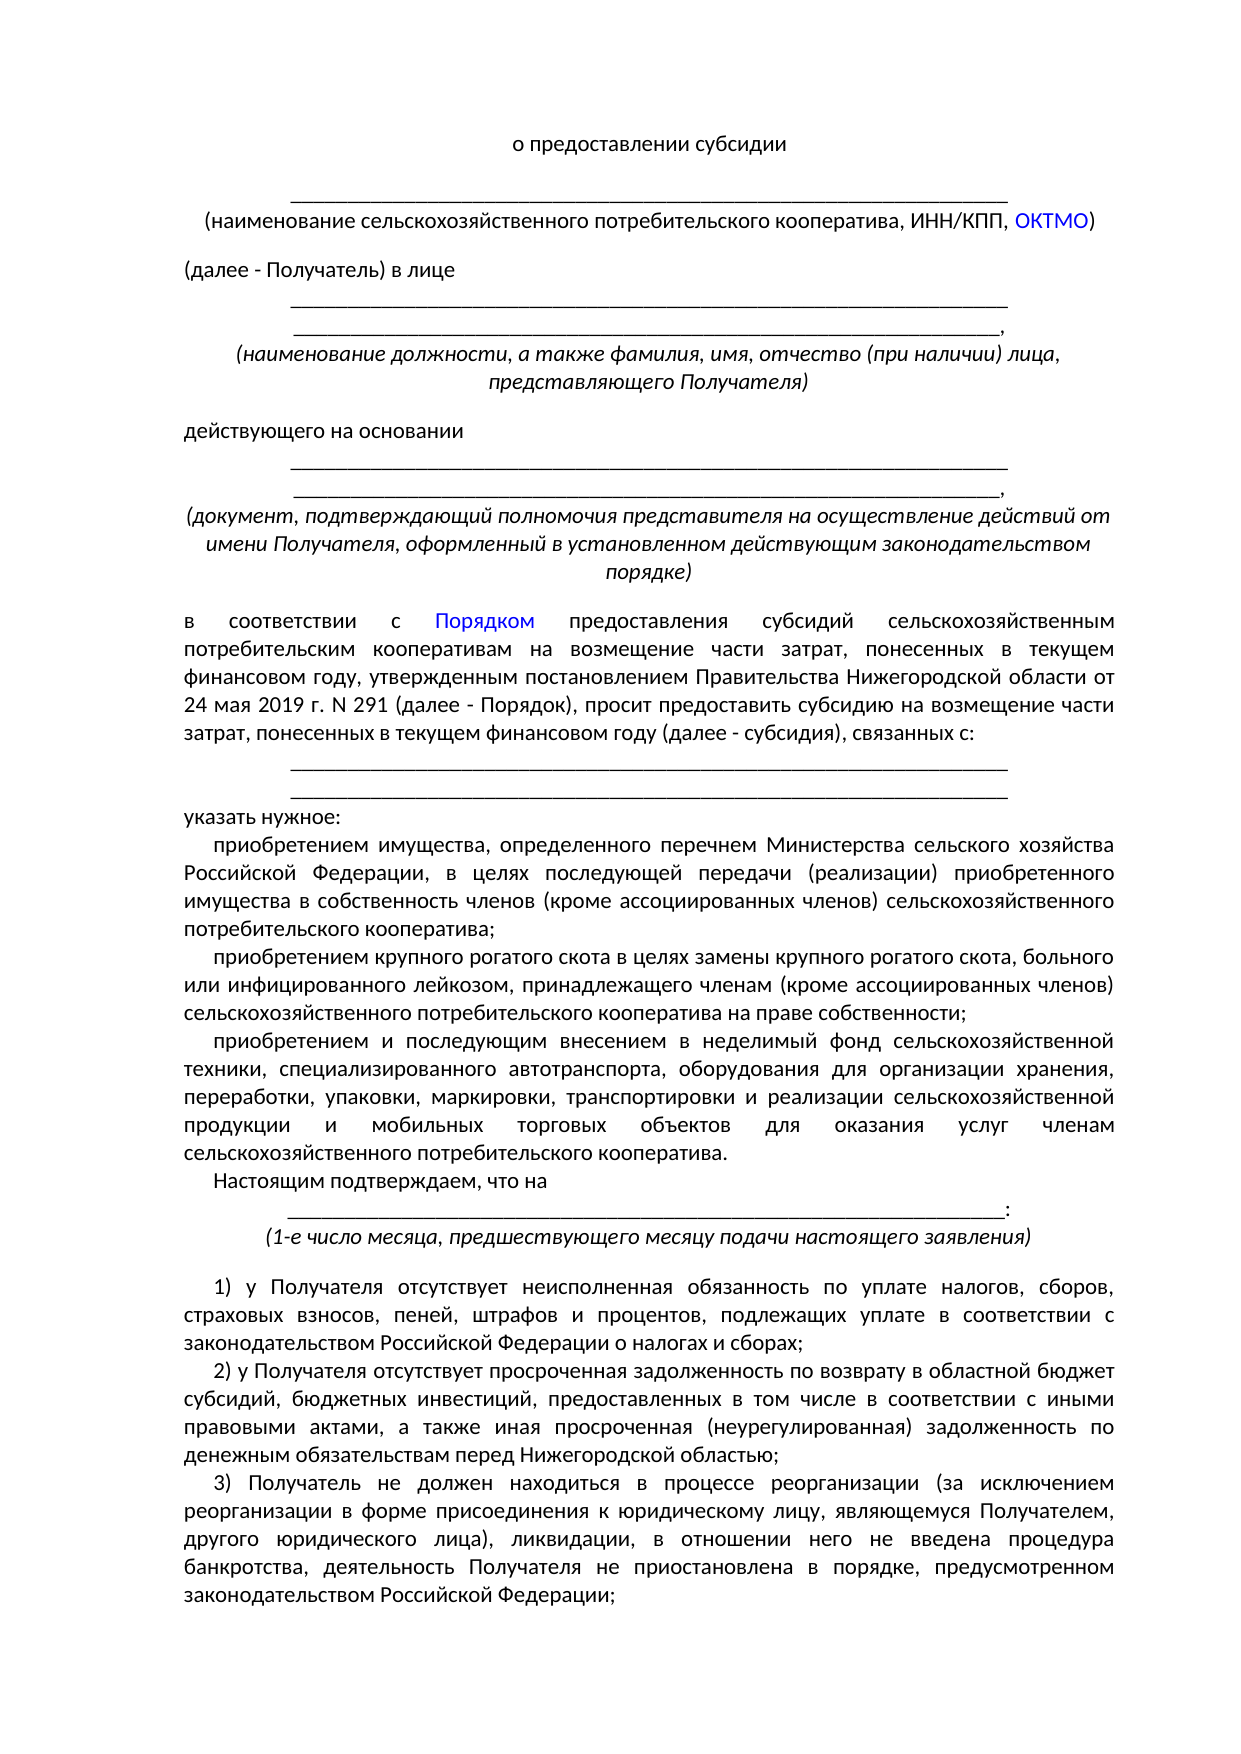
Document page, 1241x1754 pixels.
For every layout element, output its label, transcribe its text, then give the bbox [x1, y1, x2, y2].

table_cell действующего на основании _______________________________________________________________ ______________________________________________________________, (документ, подтверждающий полномочия представителя на осуществление действий от имени Получателя, оформленный в установленном действующим законодательством порядке) [177, 406, 1122, 595]
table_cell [177, 118, 1122, 167]
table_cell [177, 1261, 1122, 1619]
table_cell (далее - Получатель) в лице _______________________________________________________________ ______________________________________________________________, (наименование должности, а также фамилия, имя, отчество (при наличии) лица, представляющего Получателя) [177, 245, 1122, 406]
table_cell _______________________________________________________________ (наименование сельскохозяйственного потребительского кооператива, ИНН/КПП, ОКТМО) [177, 168, 1122, 245]
table_cell в соответствии с Порядком предоставления субсидий сельскохозяйственным потребительским кооперативам на возмещение части затрат, понесенных в текущем финансовом году, утвержденным постановлением Правительства Нижегородской области от 24 мая 2019 г. N 291 (далее - Порядок), просит предоставить субсидию на возмещение части затрат, понесенных в текущем финансовом году (далее - субсидия), связанных с: _______________________________________________________________ _______________________________________________________________ указать нужное: приобретением имущества, определенного перечнем Министерства сельского хозяйства Российской Федерации, в целях последующей передачи (реализации) приобретенного имущества в собственность членов (кроме ассоциированных членов) сельскохозяйственного потребительского кооператива; приобретением крупного рогатого скота в целях замены крупного рогатого скота, больного или инфицированного лейкозом, принадлежащего членам (кроме ассоциированных членов) сельскохозяйственного потребительского кооператива на праве собственности; приобретением и последующим внесением в неделимый фонд сельскохозяйственной техники, специализированного автотранспорта, оборудования для организации хранения, переработки, упаковки, маркировки, транспортировки и реализации сельскохозяйственной продукции и мобильных торговых объектов для оказания услуг членам сельскохозяйственного потребительского кооператива. Настоящим подтверждаем, что на _______________________________________________________________: (1-е число месяца, предшествующего месяцу подачи настоящего заявления) [177, 595, 1122, 1261]
